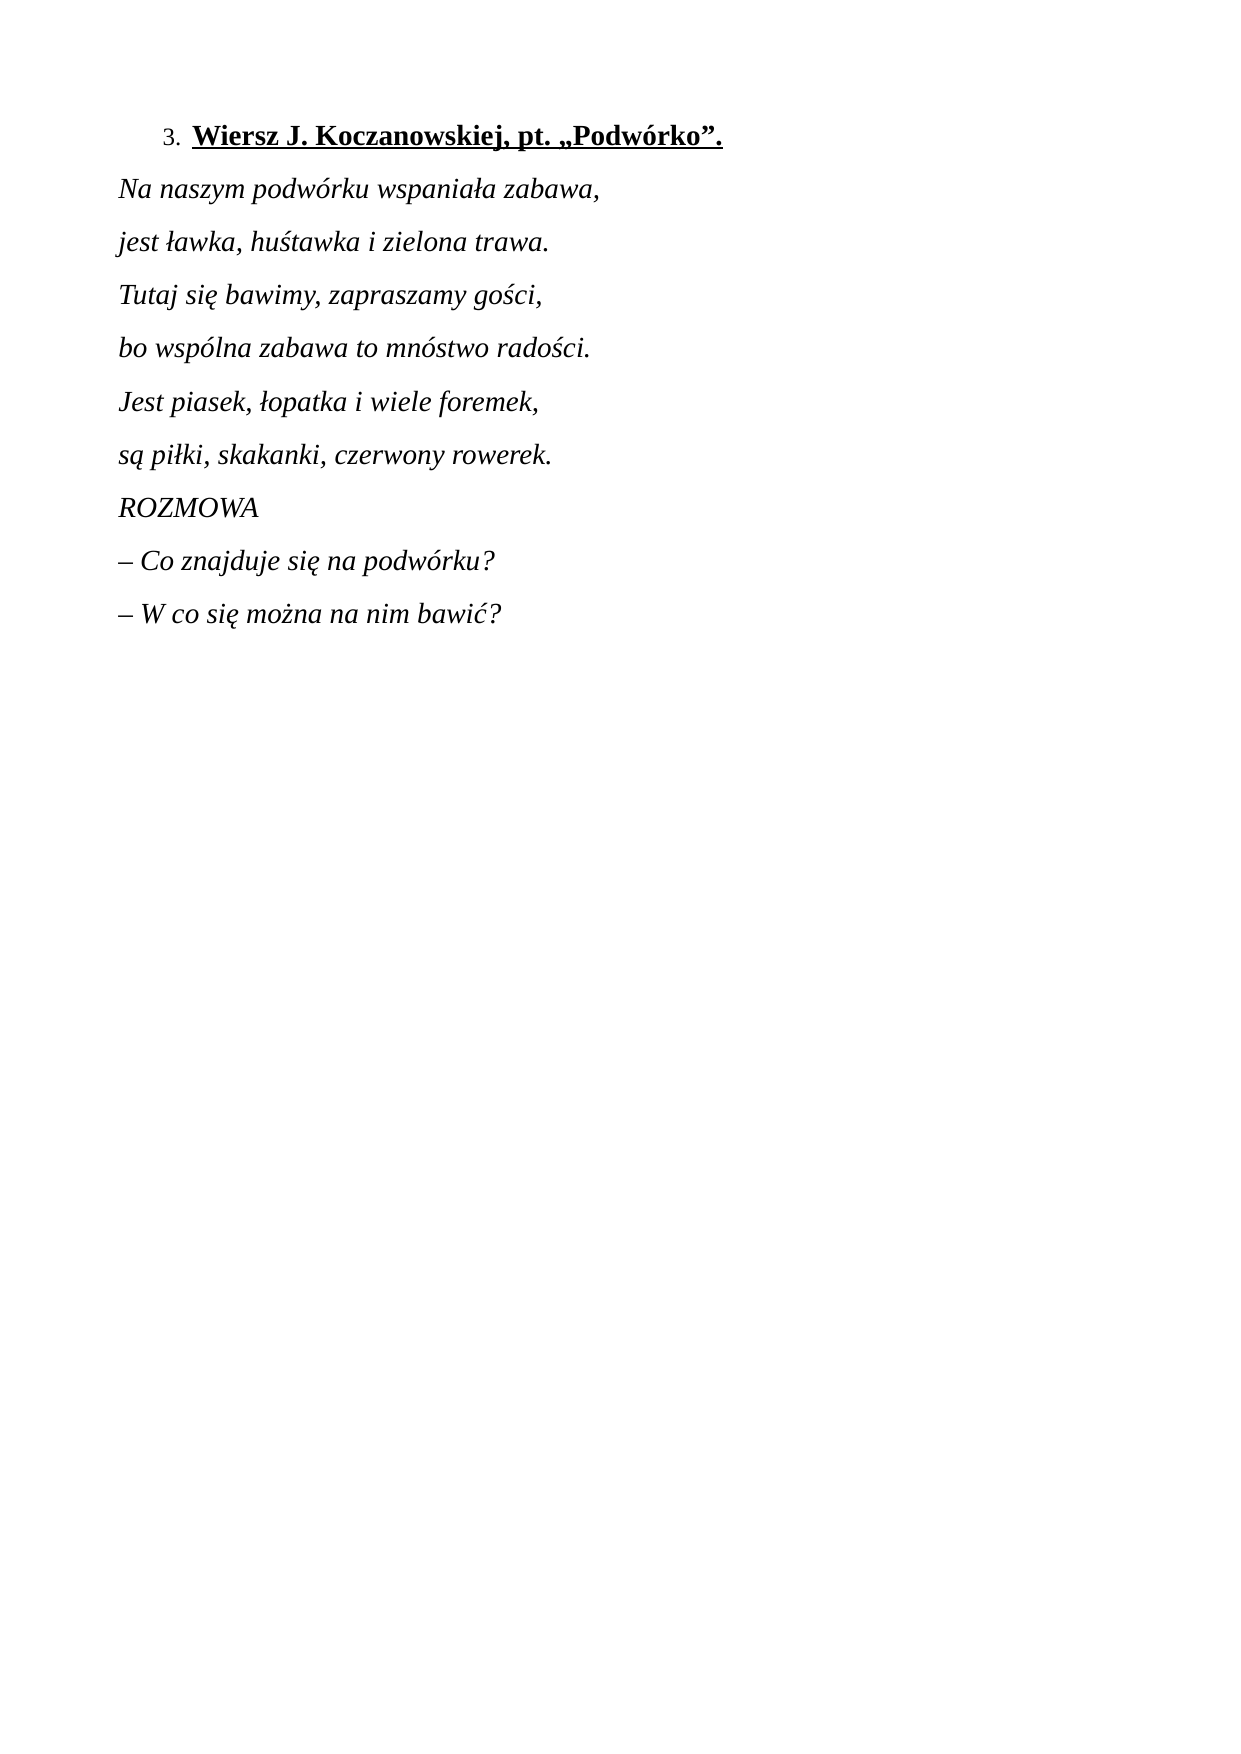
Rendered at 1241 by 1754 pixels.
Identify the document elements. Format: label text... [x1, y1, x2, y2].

text są piłki, skakanki, czerwony rowerek. [118, 437, 1122, 470]
list Wiersz J. Koczanowskiej, pt. „Podwórko”. [162, 118, 1122, 152]
text Na naszym podwórku wspaniała zabawa, [118, 171, 1122, 205]
text – Co znajduje się na podwórku? [118, 543, 1122, 577]
text – W co się można na nim bawić? [118, 596, 1122, 630]
text Tutaj się bawimy, zapraszamy gości, [118, 277, 1122, 311]
text ROZMOWA [118, 490, 1122, 523]
text Jest piasek, łopatka i wiele foremek, [118, 384, 1122, 417]
text jest ławka, huśtawka i zielona trawa. [118, 224, 1122, 258]
text bo wspólna zabawa to mnóstwo radości. [118, 331, 1122, 364]
